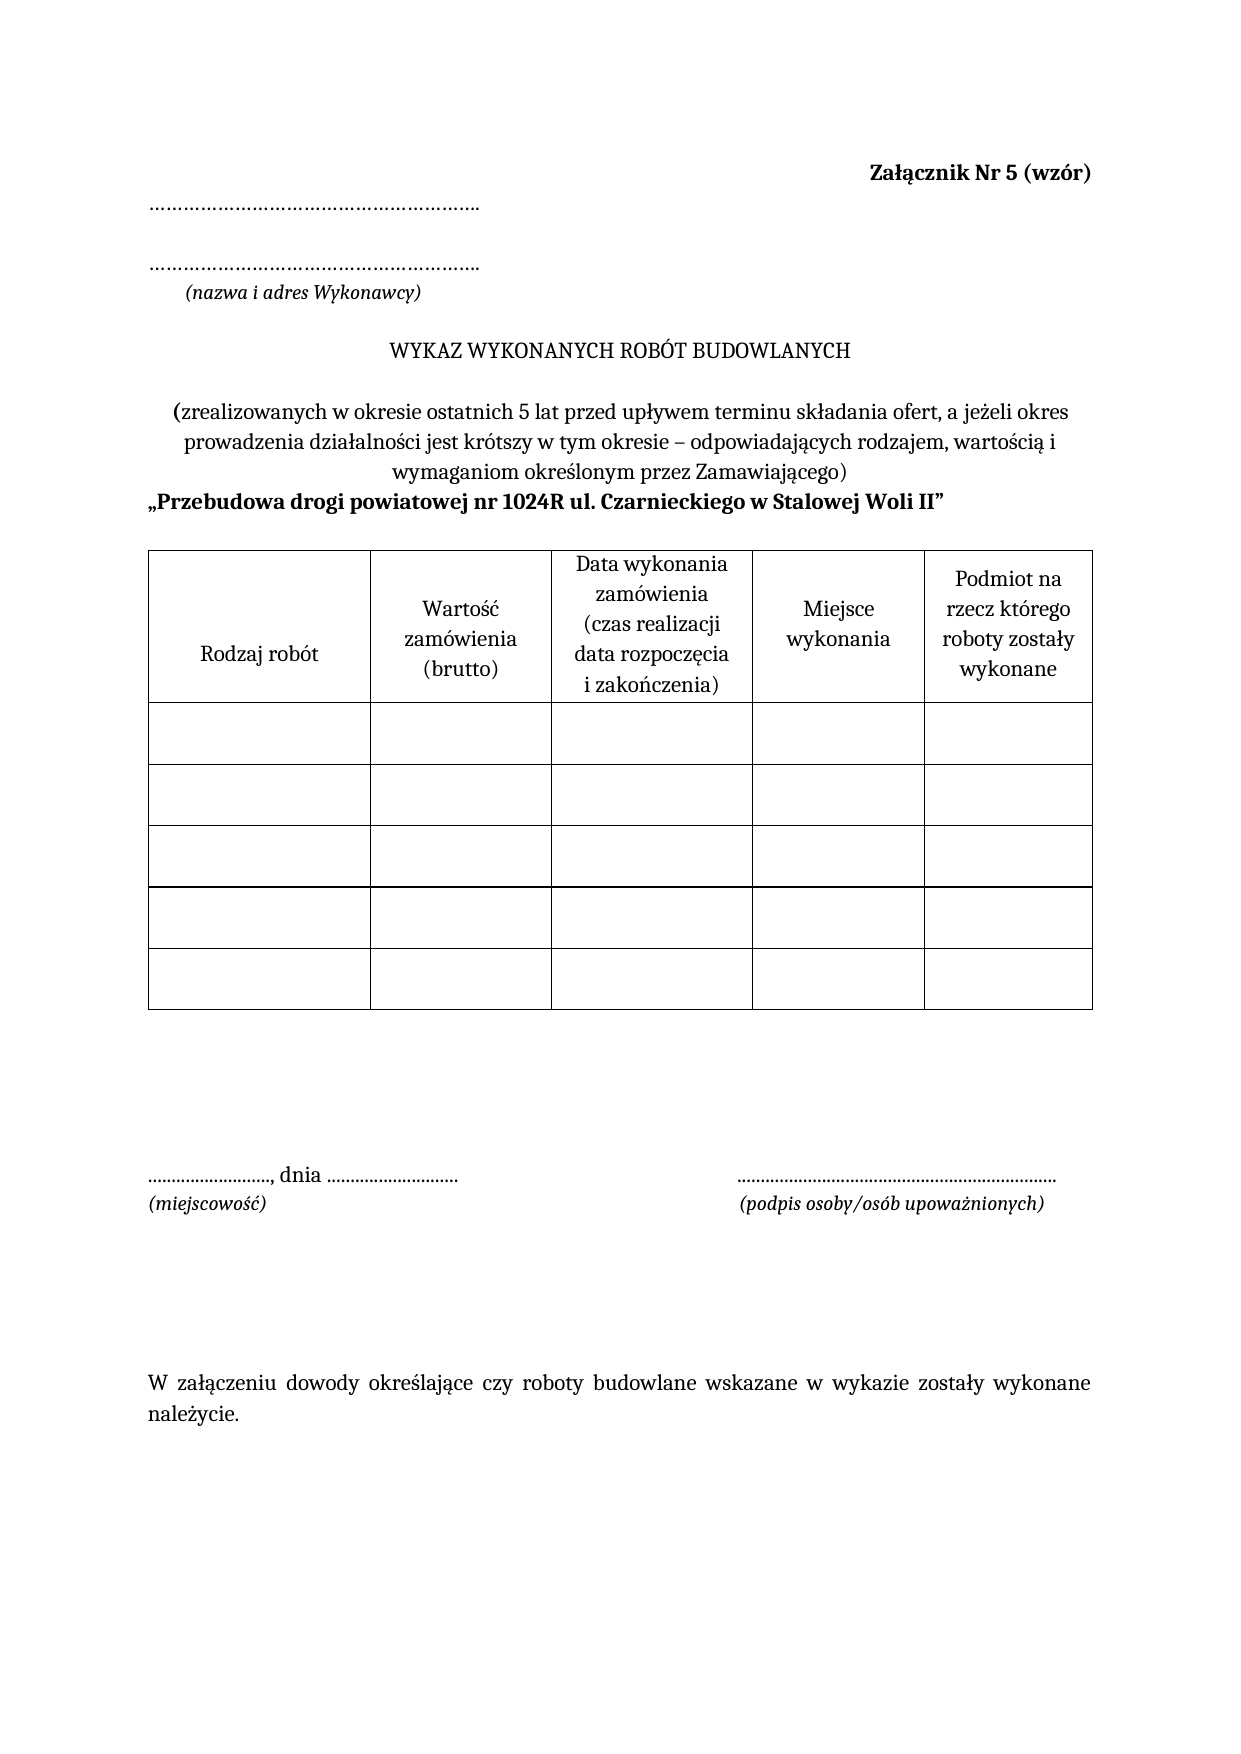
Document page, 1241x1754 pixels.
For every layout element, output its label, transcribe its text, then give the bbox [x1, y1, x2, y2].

table_header Wartość zamówienia (brutto) [371, 551, 551, 702]
text Załącznik Nr 5 (wzór) [148, 159, 1092, 186]
table_cell [753, 826, 924, 886]
table_cell [149, 888, 370, 948]
table_cell [371, 888, 551, 948]
table_cell [552, 703, 752, 763]
table_cell [753, 703, 924, 763]
text WYKAZ WYKONANYCH ROBÓT BUDOWLANYCH [148, 338, 1092, 364]
table_cell [371, 703, 551, 763]
table_cell [371, 826, 551, 886]
text W załączeniu dowody określające czy roboty budowlane wskazane w wykazie zostały wykonane należycie. [148, 1370, 1092, 1427]
table_cell [371, 765, 551, 825]
table_header Podmiot na rzecz którego roboty zostały wykonane [925, 551, 1092, 702]
text …………………………………………………. [148, 250, 1092, 276]
table_cell [371, 949, 551, 1009]
text „Przebudowa drogi powiatowej nr 1024R ul. Czarnieckiego w Stalowej Woli II” [148, 489, 1092, 515]
table_cell [149, 826, 370, 886]
table_header Rodzaj robót [149, 551, 370, 702]
table_cell [552, 826, 752, 886]
table_cell [925, 765, 1092, 825]
table_cell [753, 949, 924, 1009]
table_cell [149, 949, 370, 1009]
table_cell [149, 765, 370, 825]
table_cell [753, 888, 924, 948]
table_header Data wykonania zamówienia (czas realizacji data rozpoczęcia i zakończenia) [552, 551, 752, 702]
text (zrealizowanych w okresie ostatnich 5 lat przed upływem terminu składania ofert, a jeżeli okres prowadzenia działalności jest krótszy w tym okresie – odpowiadających rodzajem, wartością i wymaganiom określonym przez Zamawiającego) [148, 398, 1092, 485]
table_cell [925, 949, 1092, 1009]
table_header Miejsce wykonania [753, 551, 924, 702]
text …………………………………………………. [148, 190, 1092, 216]
table_cell [925, 888, 1092, 948]
table_cell [552, 949, 752, 1009]
table_cell [925, 703, 1092, 763]
text (nazwa i adres Wykonawcy) [148, 280, 1092, 304]
text (miejscowość) (podpis osoby/osób upoważnionych) [148, 1192, 1092, 1216]
table_cell [753, 765, 924, 825]
table_cell [552, 765, 752, 825]
table_cell [552, 888, 752, 948]
table_cell [149, 703, 370, 763]
text .........................., dnia ............................ .................................................................... [148, 1161, 1092, 1188]
table_cell [925, 826, 1092, 886]
